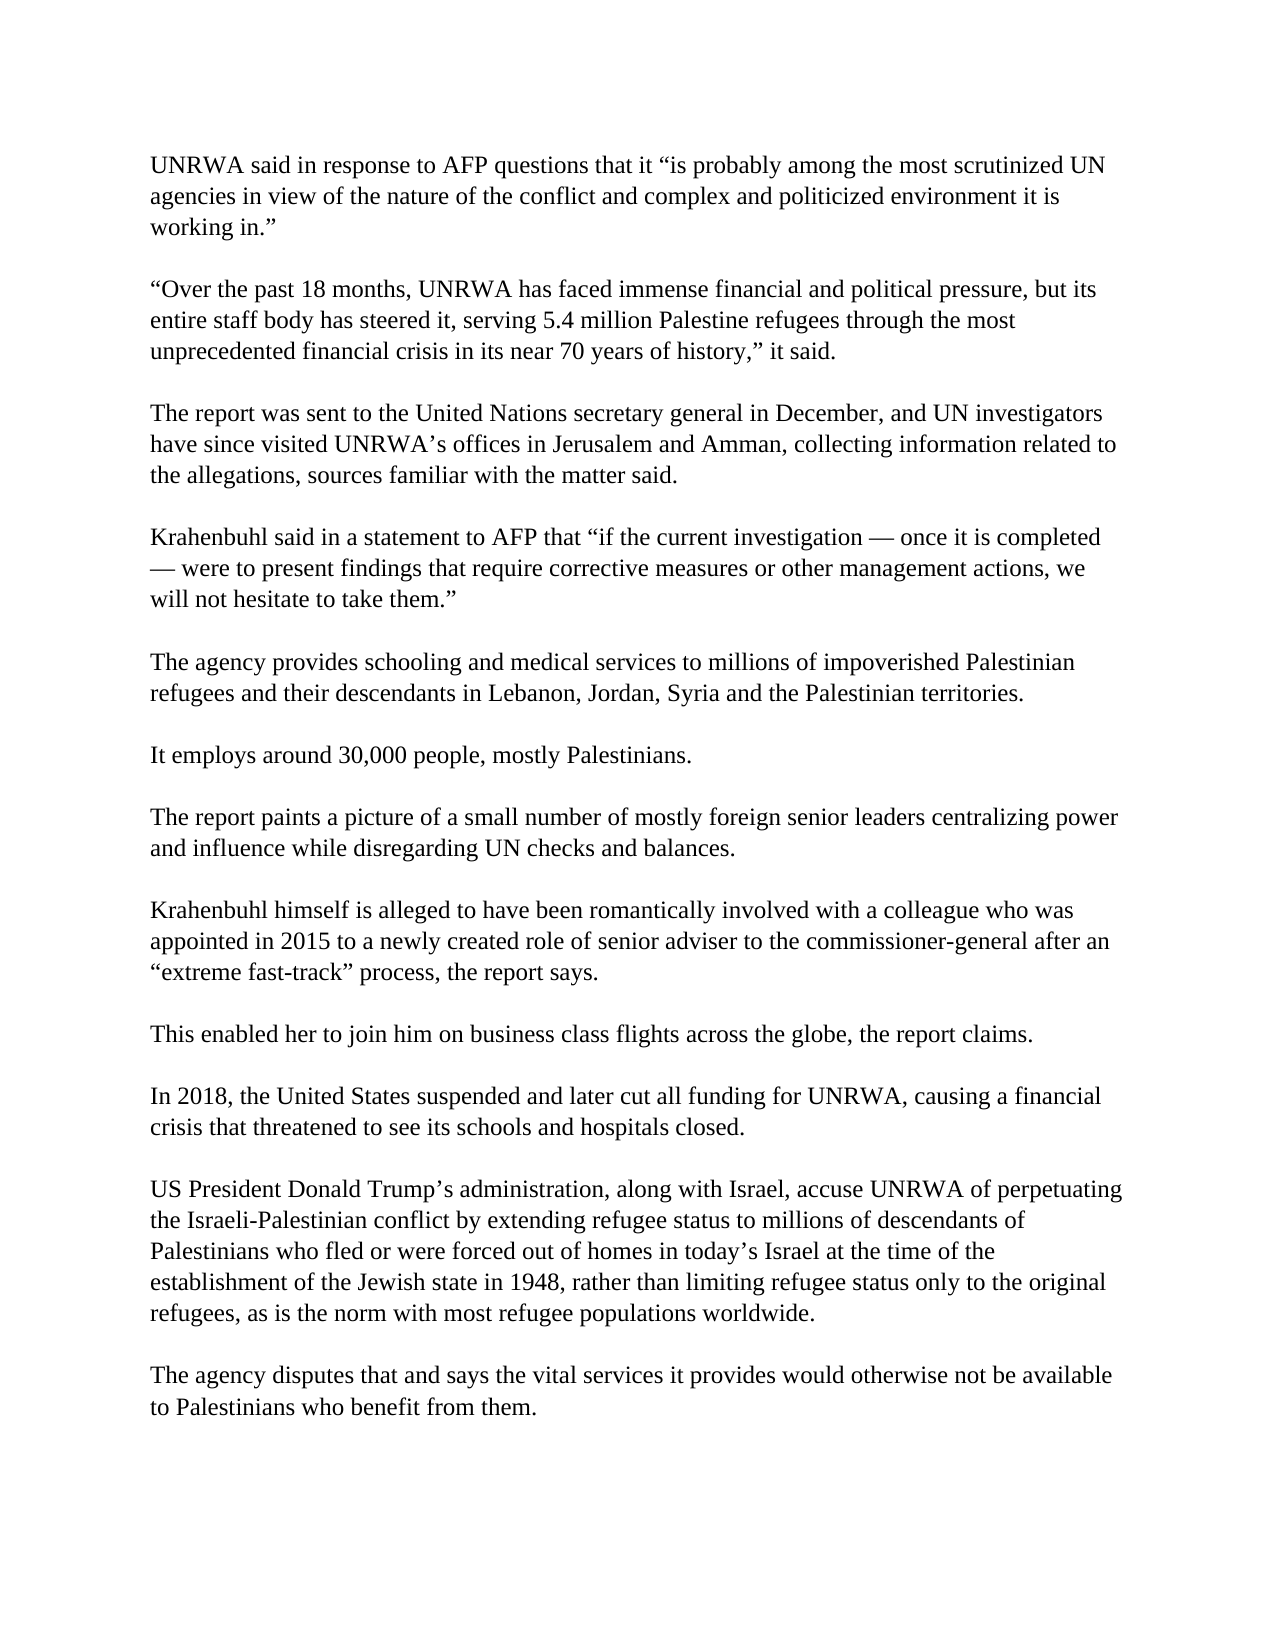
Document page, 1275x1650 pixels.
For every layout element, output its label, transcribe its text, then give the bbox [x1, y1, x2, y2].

text This enabled her to join him on business class flights across the globe, the report claims. [150, 1019, 1125, 1048]
text “Over the past 18 months, UNRWA has faced immense financial and political pressure, but its entire staff body has steered it, serving 5.4 million Palestine refugees through the most unprecedented financial crisis in its near 70 years of history,” it said. [150, 274, 1125, 365]
text The report was sent to the United Nations secretary general in December, and UN investigators have since visited UNRWA’s offices in Jerusalem and Amman, collecting information related to the allegations, sources familiar with the matter said. [150, 398, 1125, 489]
text The agency provides schooling and medical services to millions of impoverished Palestinian refugees and their descendants in Lebanon, Jordan, Syria and the Palestinian territories. [150, 647, 1125, 706]
text The report paints a picture of a small number of mostly foreign senior leaders centralizing power and influence while disregarding UN checks and balances. [150, 802, 1125, 862]
text The agency disputes that and says the vital services it provides would otherwise not be available to Palestinians who benefit from them. [150, 1361, 1125, 1420]
text It employs around 30,000 people, mostly Palestinians. [150, 740, 1125, 768]
text UNRWA said in response to AFP questions that it “is probably among the most scrutinized UN agencies in view of the nature of the conflict and complex and politicized environment it is working in.” [150, 150, 1125, 241]
text In 2018, the United States suspended and later cut all funding for UNRWA, causing a financial crisis that threatened to see its schools and hospitals closed. [150, 1081, 1125, 1141]
text US President Donald Trump’s administration, along with Israel, accuse UNRWA of perpetuating the Israeli-Palestinian conflict by extending refugee status to millions of descendants of Palestinians who fled or were forced out of homes in today’s Israel at the time of the establishment of the Jewish state in 1948, rather than limiting refugee status only to the original refugees, as is the norm with most refugee populations worldwide. [150, 1174, 1125, 1327]
text Krahenbuhl said in a statement to AFP that “if the current investigation — once it is completed — were to present findings that require corrective measures or other management actions, we will not hesitate to take them.” [150, 522, 1125, 613]
text Krahenbuhl himself is alleged to have been romantically involved with a colleague who was appointed in 2015 to a newly created role of senior adviser to the commissioner-general after an “extreme fast-track” process, the report says. [150, 895, 1125, 986]
